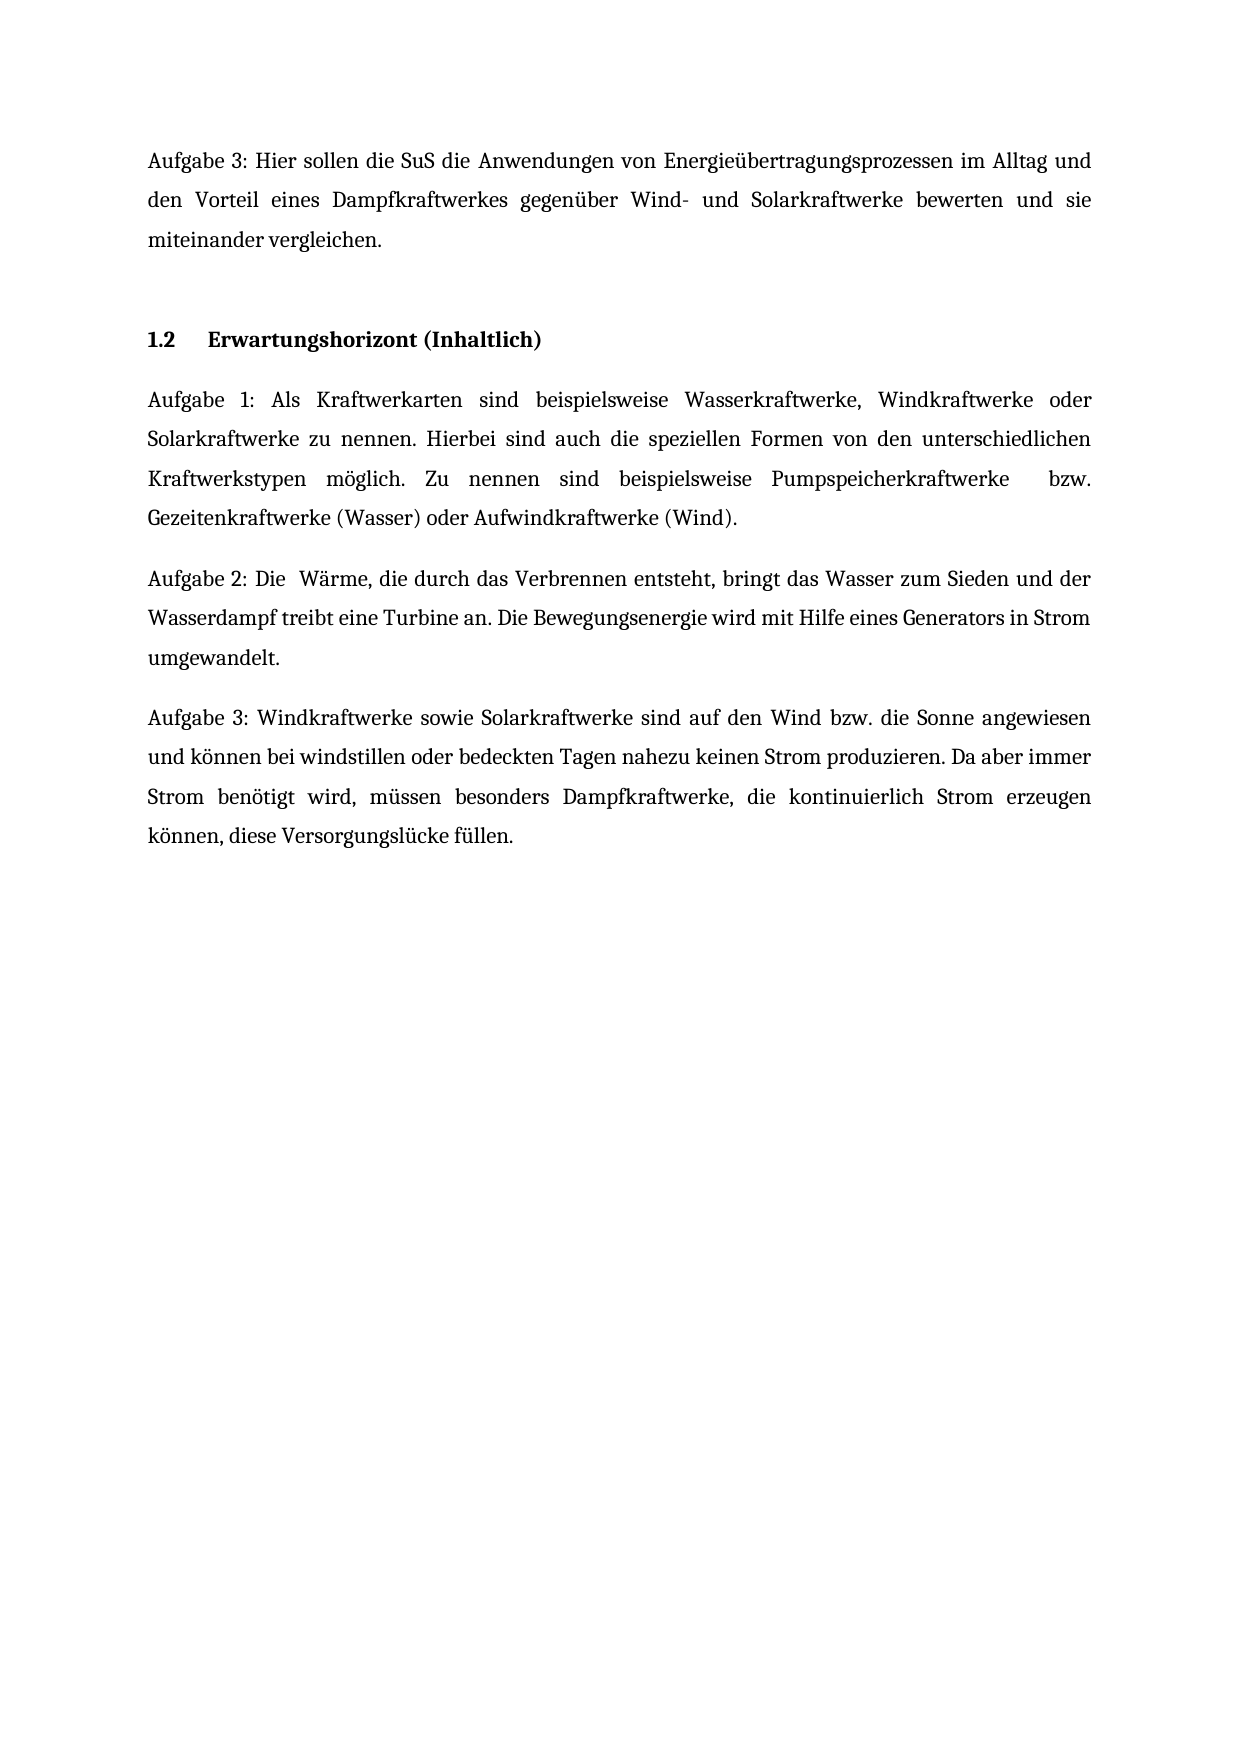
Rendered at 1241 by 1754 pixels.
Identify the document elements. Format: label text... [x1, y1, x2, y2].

text Aufgabe 2: Die Wärme, die durch das Verbrennen entsteht, bringt das Wasser zum Sieden und der Wasserdampf treibt eine Turbine an. Die Bewegungsenergie wird mit Hilfe eines Generators in Strom umgewandelt. [148, 565, 1093, 671]
text Aufgabe 3: Windkraftwerke sowie Solarkraftwerke sind auf den Wind bzw. die Sonne angewiesen und können bei windstillen oder bedeckten Tagen nahezu keinen Strom produzieren. Da aber immer Strom benötigt wird, müssen besonders Dampfkraftwerke, die kontinuierlich Strom erzeugen können, diese Versorgungslücke füllen. [148, 705, 1093, 849]
subtitle Erwartungshorizont (Inhaltlich) [148, 326, 1093, 353]
text Aufgabe 3: Hier sollen die SuS die Anwendungen von Energieübertragungsprozessen im Alltag und den Vorteil eines Dampfkraftwerkes gegenüber Wind- und Solarkraftwerke bewerten und sie miteinander vergleichen. [148, 148, 1093, 253]
text Aufgabe 1: Als Kraftwerkarten sind beispielsweise Wasserkraftwerke, Windkraftwerke oder Solarkraftwerke zu nennen. Hierbei sind auch die speziellen Formen von den unterschiedlichen Kraftwerkstypen möglich. Zu nennen sind beispielsweise Pumpspeicherkraftwerke bzw. Gezeitenkraftwerke (Wasser) oder Aufwindkraftwerke (Wind). [148, 387, 1093, 531]
